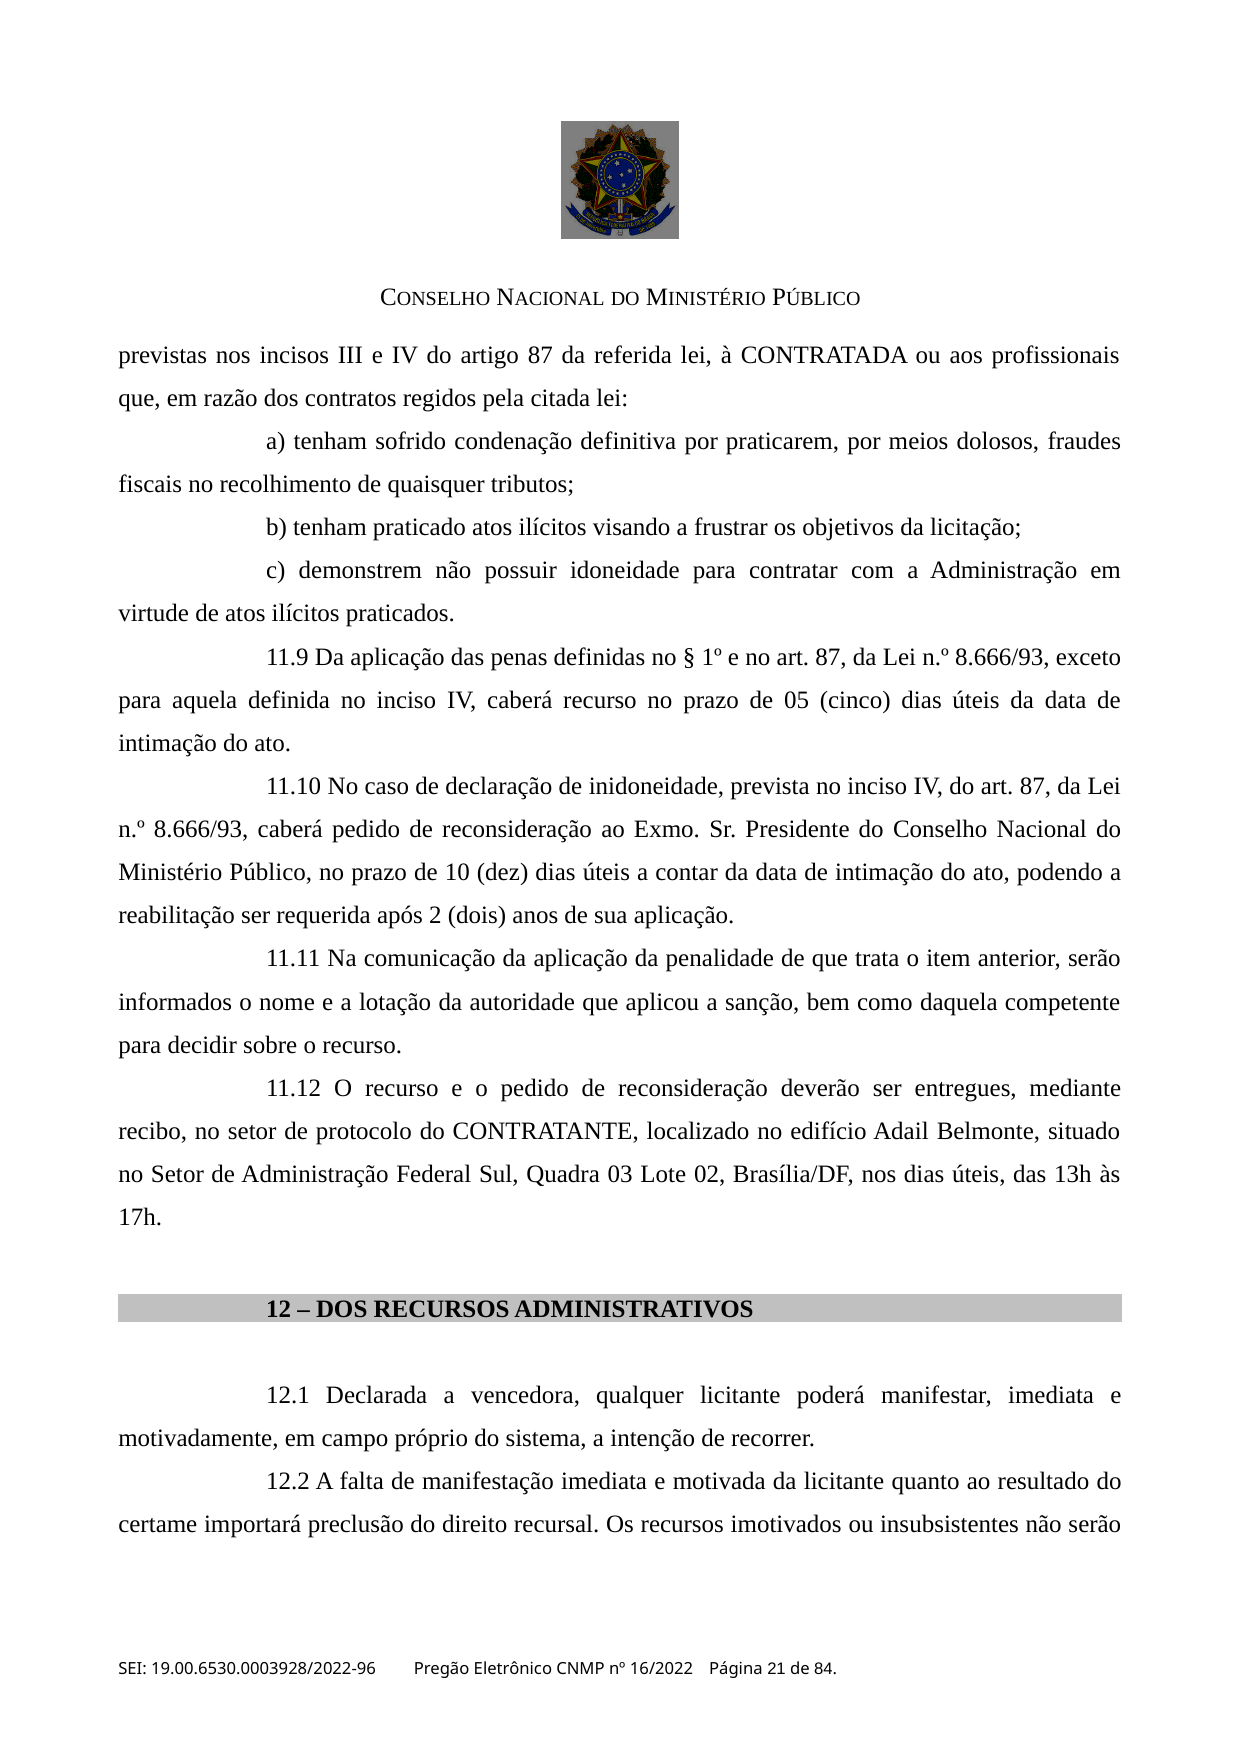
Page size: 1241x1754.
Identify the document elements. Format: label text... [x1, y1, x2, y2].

text 11.10 No caso de declaração de inidoneidade, prevista no inciso IV, do art. 87, da Lei n.º 8.666/93, caberá pedido de reconsideração ao Exmo. Sr. Presidente do Conselho Nacional do Ministério Público, no prazo de 10 (dez) dias úteis a contar da data de intimação do ato, podendo a reabilitação ser requerida após 2 (dois) anos de sua aplicação. [118, 771, 1122, 929]
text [118, 1466, 1122, 1538]
text 12 – DOS RECURSOS ADMINISTRATIVOS [118, 1294, 1122, 1322]
text 11.12 O recurso e o pedido de reconsideração deverão ser entregues, mediante recibo, no setor de protocolo do CONTRATANTE, localizado no edifício Adail Belmonte, situado no Setor de Administração Federal Sul, Quadra 03 Lote 02, Brasília/DF, nos dias úteis, das 13h às 17h. [118, 1073, 1122, 1231]
text c) demonstrem não possuir idoneidade para contratar com a Administração em virtude de atos ilícitos praticados. [118, 555, 1122, 627]
text 11.11 Na comunicação da aplicação da penalidade de que trata o item anterior, serão informados o nome e a lotação da autoridade que aplicou a sanção, bem como daquela competente para decidir sobre o recurso. [118, 943, 1122, 1058]
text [118, 340, 1122, 412]
text 12.1 Declarada a vencedora, qualquer licitante poderá manifestar, imediata e motivadamente, em campo próprio do sistema, a intenção de recorrer. [118, 1380, 1122, 1452]
text a) tenham sofrido condenação definitiva por praticarem, por meios dolosos, fraudes fiscais no recolhimento de quaisquer tributos; [118, 426, 1122, 498]
text 11.9 Da aplicação das penas definidas no § 1º e no art. 87, da Lei n.º 8.666/93, exceto para aquela definida no inciso IV, caberá recurso no prazo de 05 (cinco) dias úteis da data de intimação do ato. [118, 642, 1122, 757]
text b) tenham praticado atos ilícitos visando a frustrar os objetivos da licitação; [118, 512, 1122, 541]
